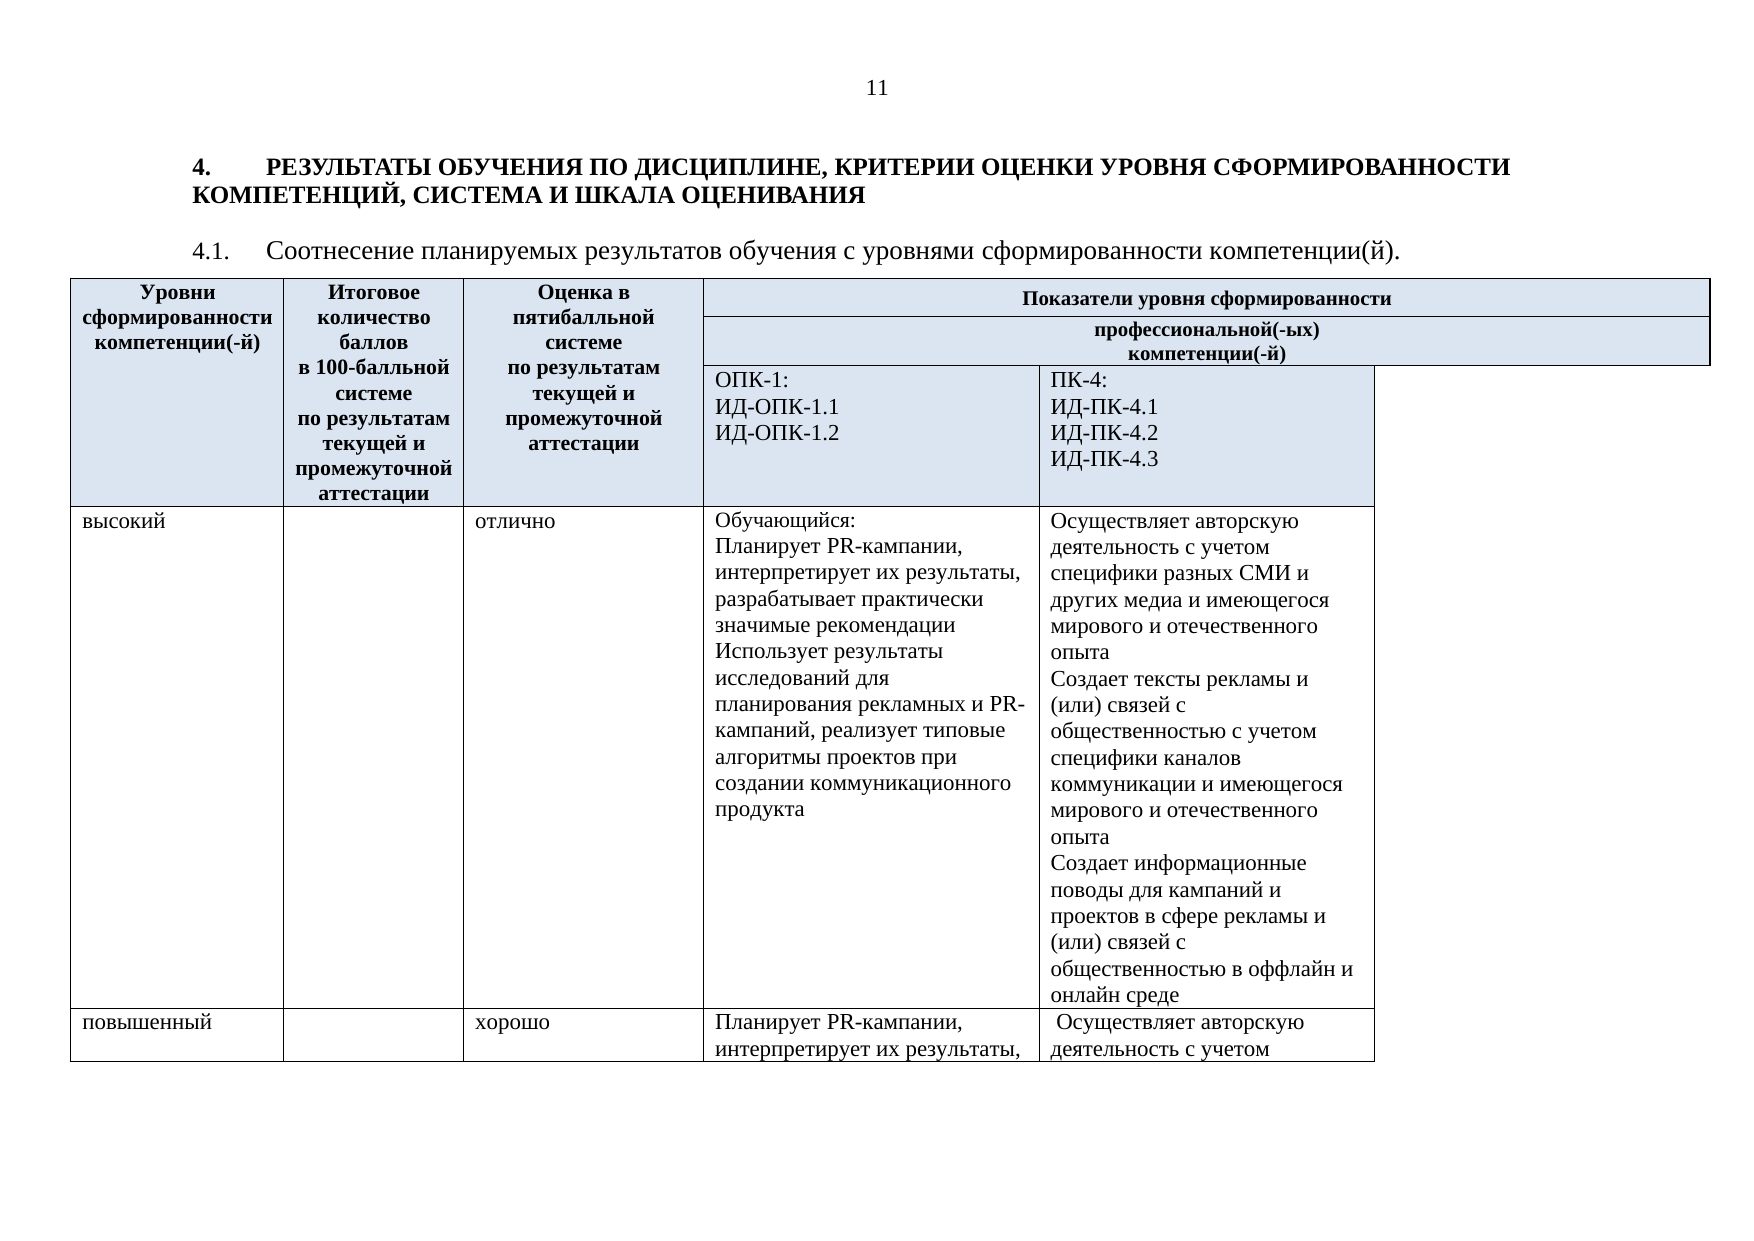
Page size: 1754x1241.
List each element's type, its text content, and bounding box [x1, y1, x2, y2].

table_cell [704, 1009, 1039, 1061]
table_cell хорошо [464, 1009, 703, 1061]
table_cell Осуществляет авторскую деятельность с учетом специфики разных СМИ и других медиа и имеющегося мирового и отечественного опыта Создает тексты рекламы и (или) связей с общественностью с учетом специфики каналов коммуникации и имеющегося мирового и отечественного опыта Создает информационные поводы для кампаний и проектов в сфере рекламы и (или) связей с общественностью в оффлайн и онлайн среде [1040, 507, 1374, 1007]
subtitle РЕЗУЛЬТАТЫ ОБУЧЕНИЯ ПО ДИСЦИПЛИНЕ, КРИТЕРИИ ОЦЕНКИ УРОВНЯ СФОРМИРОВАННОСТИ КОМПЕТЕНЦИЙ, СИСТЕМА И ШКАЛА ОЦЕНИВАНИЯ [192, 152, 1636, 209]
table_cell Обучающийся: Планирует PR-кампании, интерпретирует их результаты, разрабатывает практически значимые рекомендации Использует результаты исследований для планирования рекламных и PR-кампаний, реализует типовые алгоритмы проектов при создании коммуникационного продукта [704, 507, 1039, 1007]
table_cell профессиональной(-ых) компетенции(-й) [704, 317, 1709, 365]
table_cell отлично [464, 507, 703, 1007]
subtitle Соотнесение планируемых результатов обучения с уровнями сформированности компетенции(й). [192, 234, 1636, 265]
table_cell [1040, 1009, 1374, 1061]
table_cell высокий [71, 507, 283, 1007]
table_cell [284, 507, 463, 1007]
table_cell ПК-4: ИД-ПК-4.1 ИД-ПК-4.2 ИД-ПК-4.3 [1040, 366, 1374, 506]
table_header Уровни сформированности компетенции(-й) [71, 279, 283, 506]
table_cell повышенный [71, 1009, 283, 1061]
table_cell [284, 1009, 463, 1061]
table_header Показатели уровня сформированности [704, 279, 1709, 316]
table_cell ОПК-1: ИД-ОПК-1.1 ИД-ОПК-1.2 [704, 366, 1039, 506]
table_header Итоговое количество баллов в 100-балльной системе по результатам текущей и промежуточной аттестации [284, 279, 463, 506]
table_header Оценка в пятибалльной системе по результатам текущей и промежуточной аттестации [464, 279, 703, 506]
